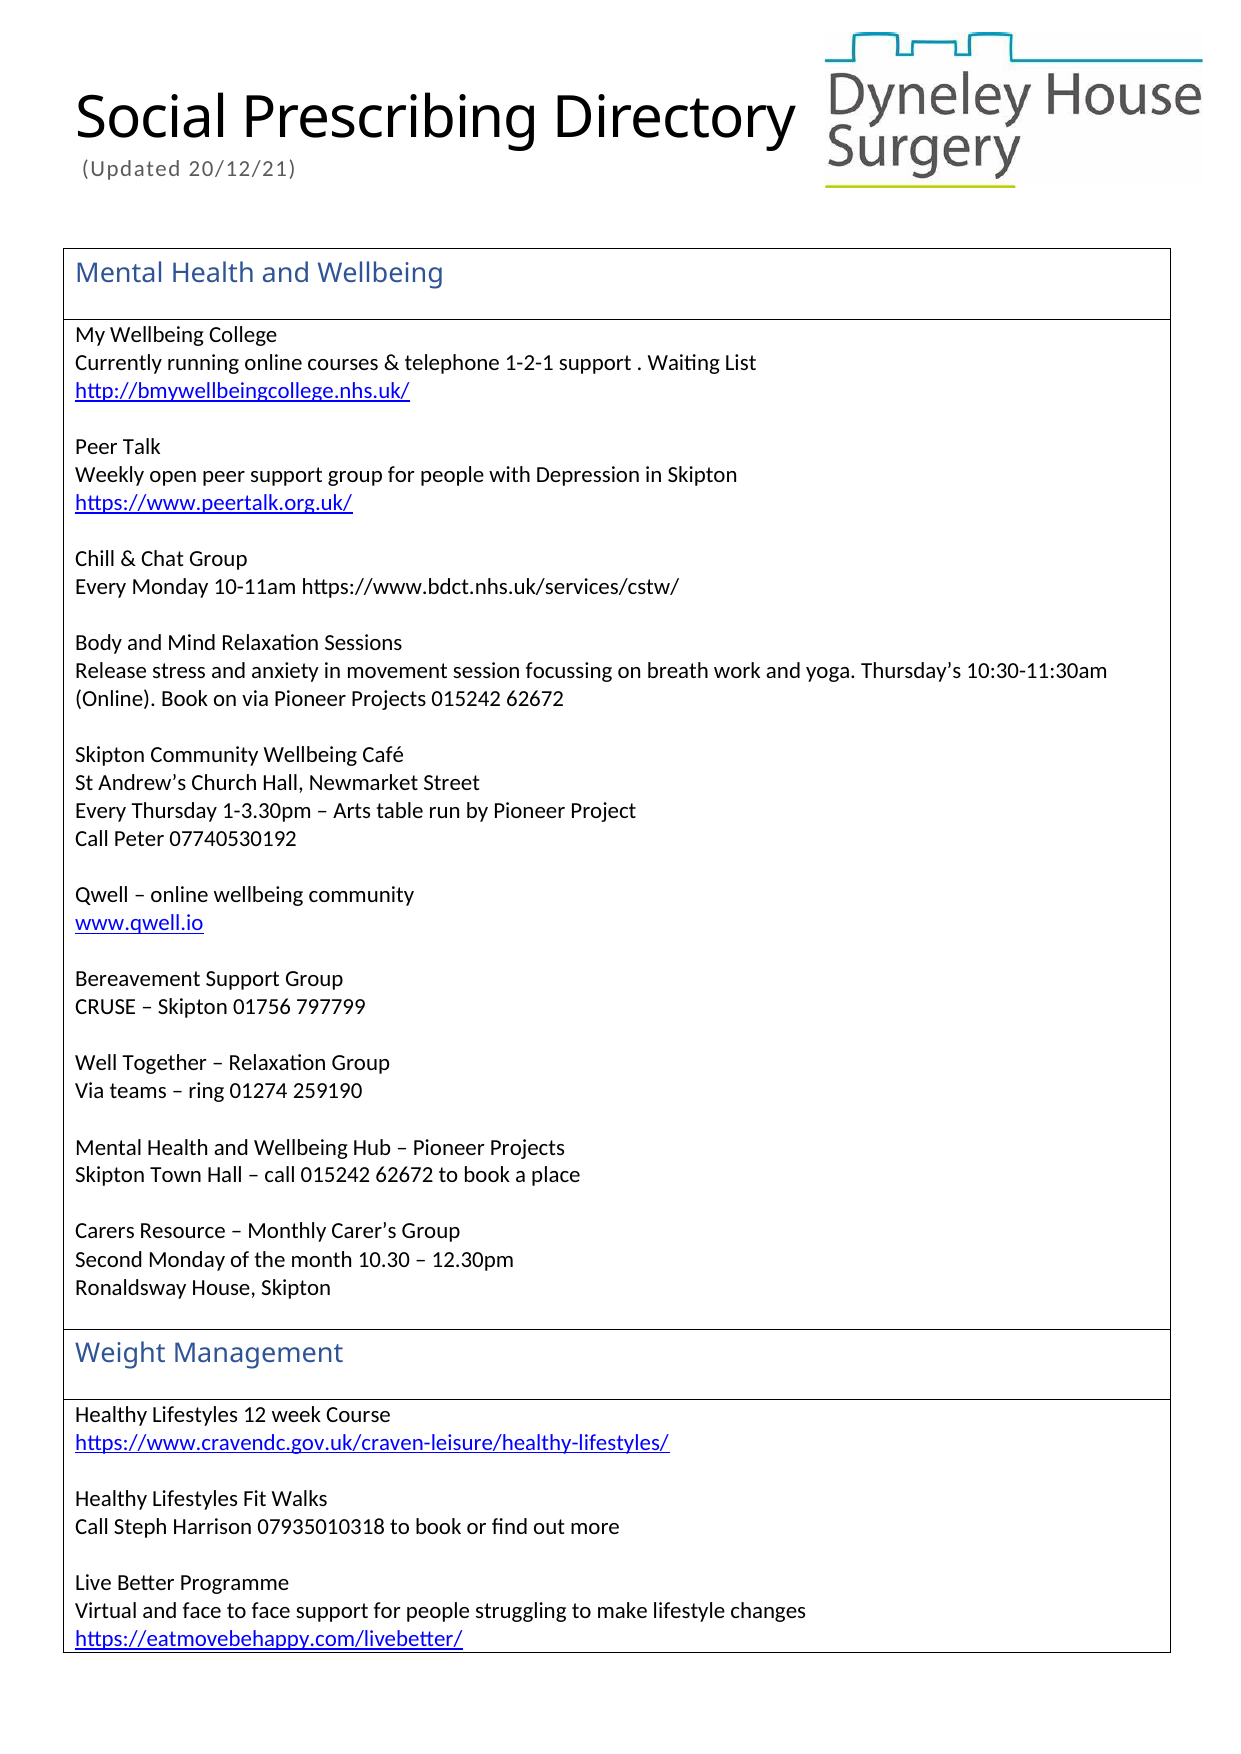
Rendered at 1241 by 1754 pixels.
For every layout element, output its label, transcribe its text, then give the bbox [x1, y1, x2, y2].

table_header Mental Health and Wellbeing [64, 249, 1170, 319]
picture [824, 32, 1203, 188]
subtitle (Updated 20/12/21) [75, 154, 1165, 182]
table_cell Weight Management [64, 1330, 1170, 1399]
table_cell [64, 1400, 1170, 1652]
title Social Prescribing Directory [75, 75, 1165, 154]
table_cell My Wellbeing College Currently running online courses & telephone 1-2-1 support . Waiting List http://bmywellbeingcollege.nhs.uk/ Peer Talk Weekly open peer support group for people with Depression in Skipton https://www.peertalk.org.uk/ Chill & Chat Group Every Monday 10-11am https://www.bdct.nhs.uk/services/cstw/ Body and Mind Relaxation Sessions Release stress and anxiety in movement session focussing on breath work and yoga. Thursday’s 10:30-11:30am (Online). Book on via Pioneer Projects 015242 62672 Skipton Community Wellbeing Café St Andrew’s Church Hall, Newmarket Street Every Thursday 1-3.30pm – Arts table run by Pioneer Project Call Peter 07740530192 Qwell – online wellbeing community www.qwell.io Bereavement Support Group CRUSE – Skipton 01756 797799 Well Together – Relaxation Group Via teams – ring 01274 259190 Mental Health and Wellbeing Hub – Pioneer Projects Skipton Town Hall – call 015242 62672 to book a place Carers Resource – Monthly Carer’s Group Second Monday of the month 10.30 – 12.30pm Ronaldsway House, Skipton [64, 320, 1170, 1329]
